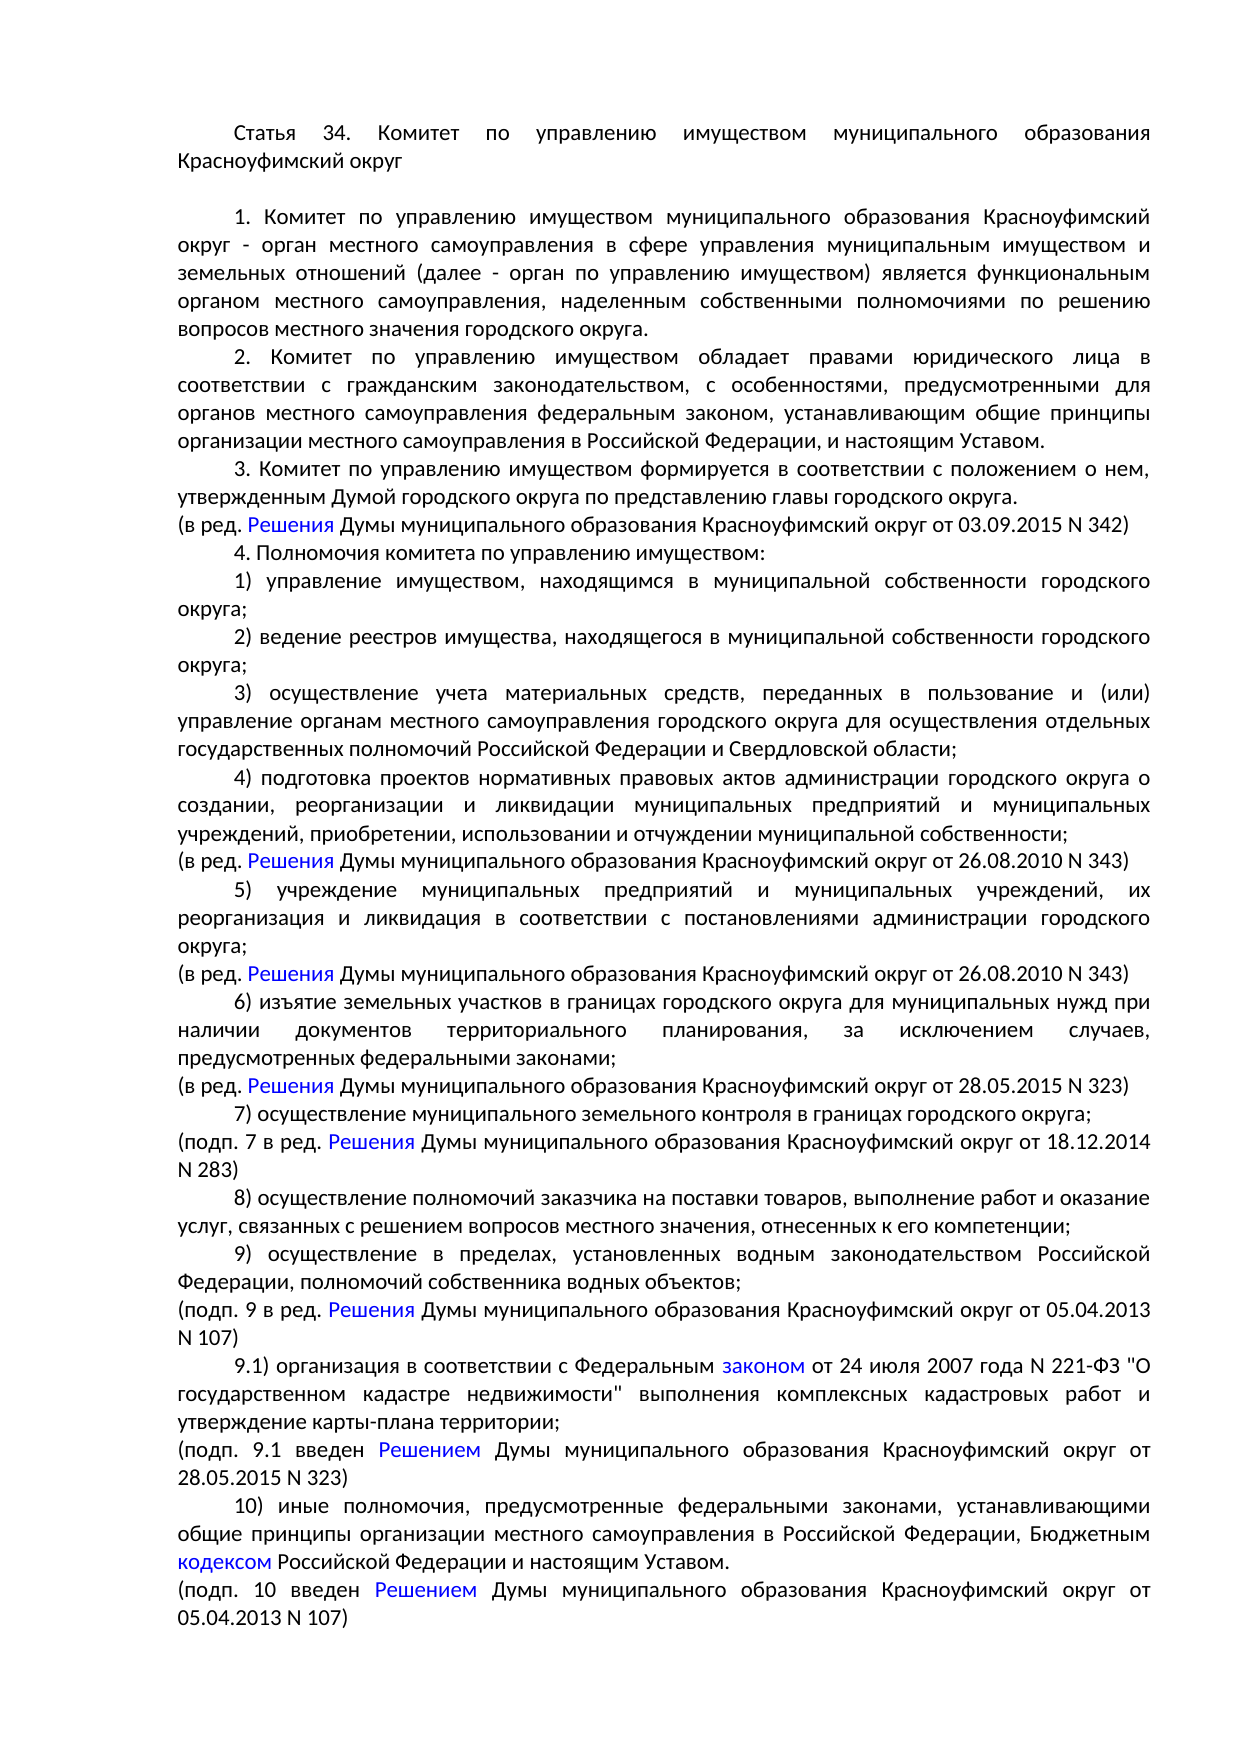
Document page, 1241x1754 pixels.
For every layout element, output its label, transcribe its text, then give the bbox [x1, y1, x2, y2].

text 7) осуществление муниципального земельного контроля в границах городского округа; [177, 1099, 1152, 1127]
text (подп. 7 в ред. Решения Думы муниципального образования Красноуфимский округ от 18.12.2014 N 283) [177, 1127, 1152, 1183]
text (в ред. Решения Думы муниципального образования Красноуфимский округ от 26.08.2010 N 343) [177, 847, 1152, 875]
text 1) управление имуществом, находящимся в муниципальной собственности городского округа; [177, 566, 1152, 622]
text 4. Полномочия комитета по управлению имуществом: [177, 538, 1152, 566]
text (в ред. Решения Думы муниципального образования Красноуфимский округ от 26.08.2010 N 343) [177, 959, 1152, 987]
text (подп. 10 введен Решением Думы муниципального образования Красноуфимский округ от 05.04.2013 N 107) [177, 1575, 1152, 1631]
text 6) изъятие земельных участков в границах городского округа для муниципальных нужд при наличии документов территориального планирования, за исключением случаев, предусмотренных федеральными законами; [177, 987, 1152, 1071]
text (подп. 9.1 введен Решением Думы муниципального образования Красноуфимский округ от 28.05.2015 N 323) [177, 1435, 1152, 1491]
text 3) осуществление учета материальных средств, переданных в пользование и (или) управление органам местного самоуправления городского округа для осуществления отдельных государственных полномочий Российской Федерации и Свердловской области; [177, 678, 1152, 763]
text 9) осуществление в пределах, установленных водным законодательством Российской Федерации, полномочий собственника водных объектов; [177, 1239, 1152, 1295]
text (в ред. Решения Думы муниципального образования Красноуфимский округ от 28.05.2015 N 323) [177, 1071, 1152, 1099]
text 4) подготовка проектов нормативных правовых актов администрации городского округа о создании, реорганизации и ликвидации муниципальных предприятий и муниципальных учреждений, приобретении, использовании и отчуждении муниципальной собственности; [177, 763, 1152, 847]
text 9.1) организация в соответствии с Федеральным законом от 24 июля 2007 года N 221-ФЗ "О государственном кадастре недвижимости" выполнения комплексных кадастровых работ и утверждение карты-плана территории; [177, 1351, 1152, 1435]
text 10) иные полномочия, предусмотренные федеральными законами, устанавливающими общие принципы организации местного самоуправления в Российской Федерации, Бюджетным кодексом Российской Федерации и настоящим Уставом. [177, 1491, 1152, 1575]
text 3. Комитет по управлению имуществом формируется в соответствии с положением о нем, утвержденным Думой городского округа по представлению главы городского округа. [177, 454, 1152, 510]
text 2) ведение реестров имущества, находящегося в муниципальной собственности городского округа; [177, 622, 1152, 678]
text Статья 34. Комитет по управлению имуществом муниципального образования Красноуфимский округ [177, 118, 1152, 174]
text 5) учреждение муниципальных предприятий и муниципальных учреждений, их реорганизация и ликвидация в соответствии с постановлениями администрации городского округа; [177, 875, 1152, 959]
text (подп. 9 в ред. Решения Думы муниципального образования Красноуфимский округ от 05.04.2013 N 107) [177, 1295, 1152, 1351]
text (в ред. Решения Думы муниципального образования Красноуфимский округ от 03.09.2015 N 342) [177, 510, 1152, 538]
text 2. Комитет по управлению имуществом обладает правами юридического лица в соответствии с гражданским законодательством, с особенностями, предусмотренными для органов местного самоуправления федеральным законом, устанавливающим общие принципы организации местного самоуправления в Российской Федерации, и настоящим Уставом. [177, 342, 1152, 454]
text 8) осуществление полномочий заказчика на поставки товаров, выполнение работ и оказание услуг, связанных с решением вопросов местного значения, отнесенных к его компетенции; [177, 1183, 1152, 1239]
text 1. Комитет по управлению имуществом муниципального образования Красноуфимский округ - орган местного самоуправления в сфере управления муниципальным имуществом и земельных отношений (далее - орган по управлению имуществом) является функциональным органом местного самоуправления, наделенным собственными полномочиями по решению вопросов местного значения городского округа. [177, 202, 1152, 342]
